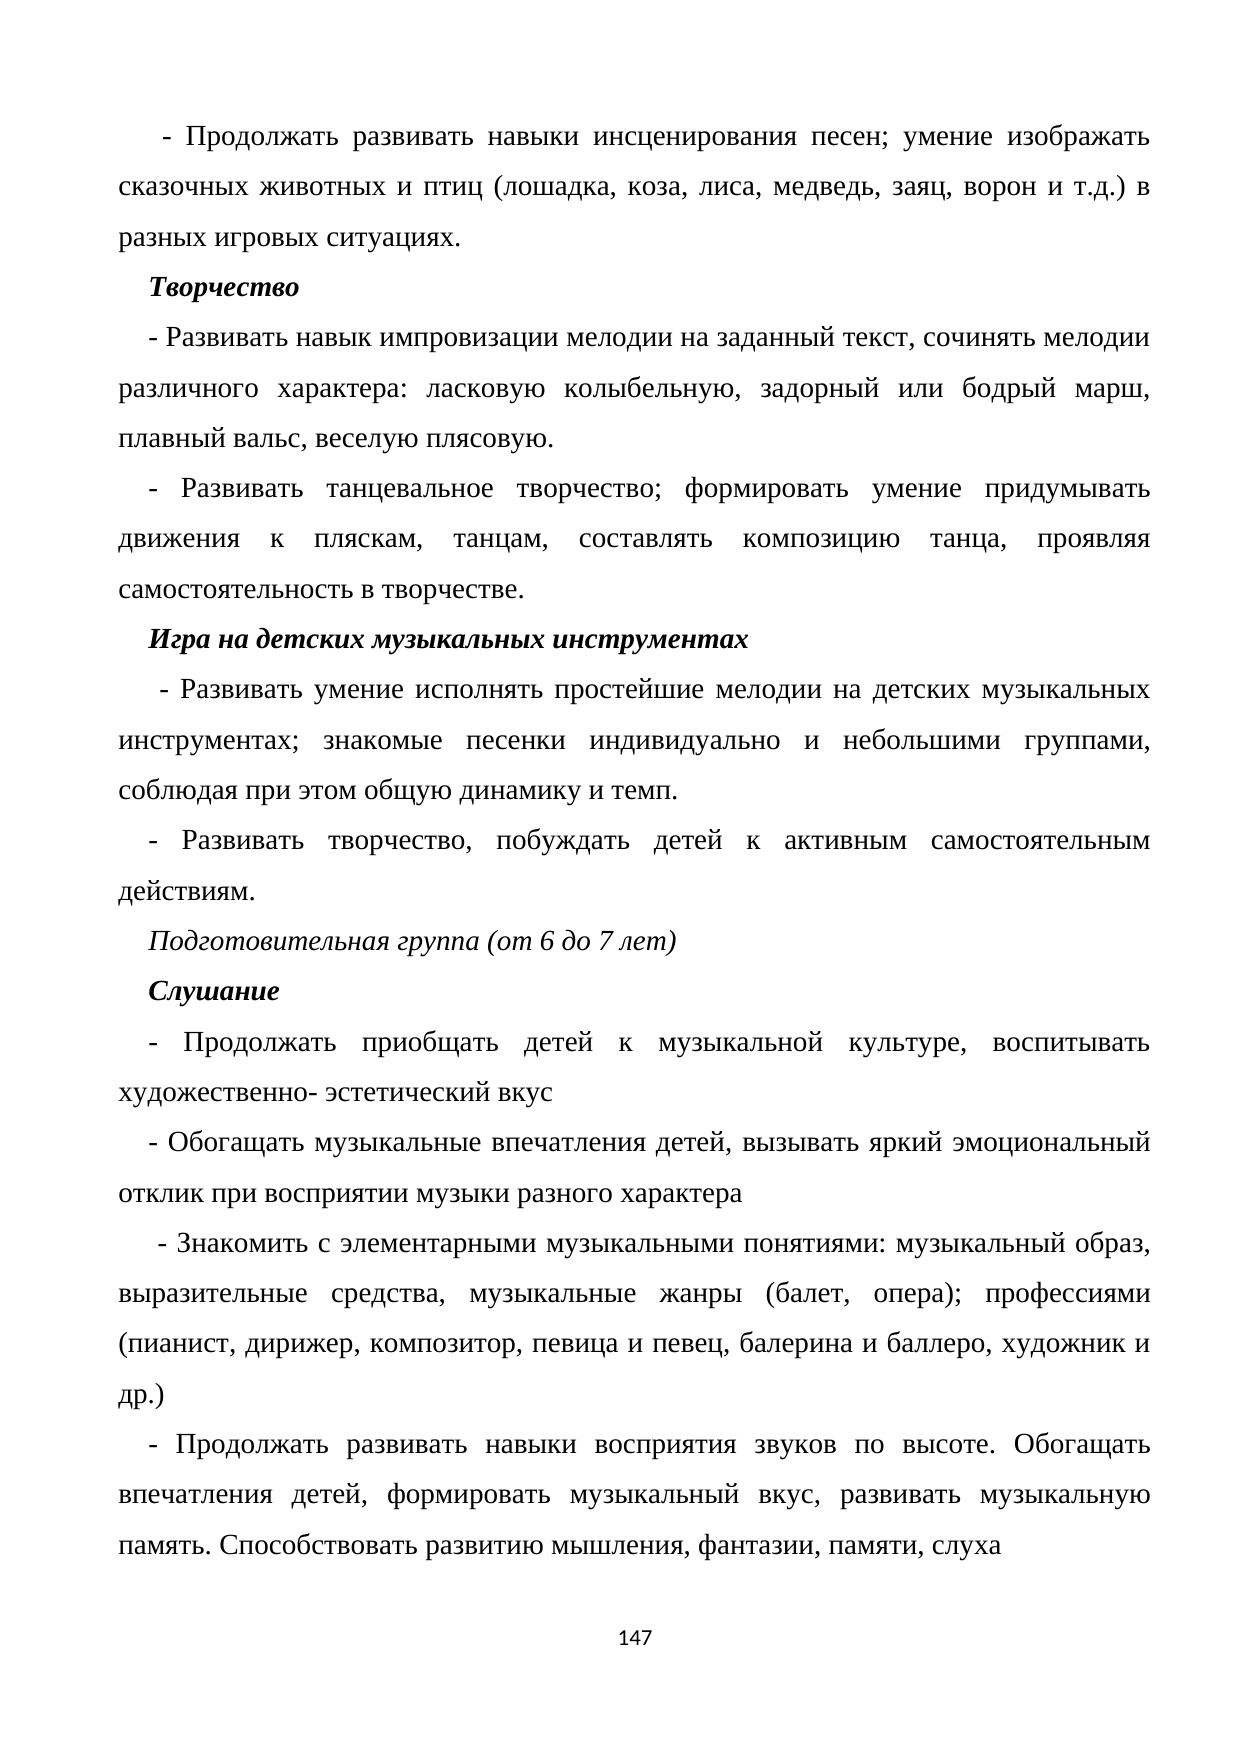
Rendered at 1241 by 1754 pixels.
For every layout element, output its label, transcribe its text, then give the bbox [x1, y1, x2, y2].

text Творчество [118, 269, 1152, 303]
text - Развивать умение исполнять простейшие мелодии на детских музыкальных инструментах; знакомые песенки индивидуально и небольшими группами, соблюдая при этом общую динамику и темп. [118, 672, 1152, 806]
text - Развивать творчество, побуждать детей к активным самостоятельным действиям. [118, 822, 1152, 906]
text - Продолжать развивать навыки восприятия звуков по высоте. Обогащать впечатления детей, формировать музыкальный вкус, развивать музыкальную память. Способствовать развитию мышления, фантазии, памяти, слуха [118, 1426, 1152, 1560]
text - Знакомить с элементарными музыкальными понятиями: музыкальный образ, выразительные средства, музыкальные жанры (балет, опера); профессиями (пианист, дирижер, композитор, певица и певец, балерина и баллеро, художник и др.) [118, 1225, 1152, 1409]
text Слушание [118, 973, 1152, 1007]
text - Развивать навык импровизации мелодии на заданный текст, сочинять мелодии различного характера: ласковую колыбельную, задорный или бодрый марш, плавный вальс, веселую плясовую. [118, 319, 1152, 453]
text Игра на детских музыкальных инструментах [118, 621, 1152, 655]
text - Обогащать музыкальные впечатления детей, вызывать яркий эмоциональный отклик при восприятии музыки разного характера [118, 1124, 1152, 1208]
text - Развивать танцевальное творчество; формировать умение придумывать движения к пляскам, танцам, составлять композицию танца, проявляя самостоятельность в творчестве. [118, 470, 1152, 604]
text Подготовительная группа (от 6 до 7 лет) [118, 923, 1152, 957]
text - Продолжать приобщать детей к музыкальной культуре, воспитывать художественно- эстетический вкус [118, 1024, 1152, 1108]
text - Продолжать развивать навыки инсценирования песен; умение изображать сказочных животных и птиц (лошадка, коза, лиса, медведь, заяц, ворон и т.д.) в разных игровых ситуациях. [118, 118, 1152, 252]
